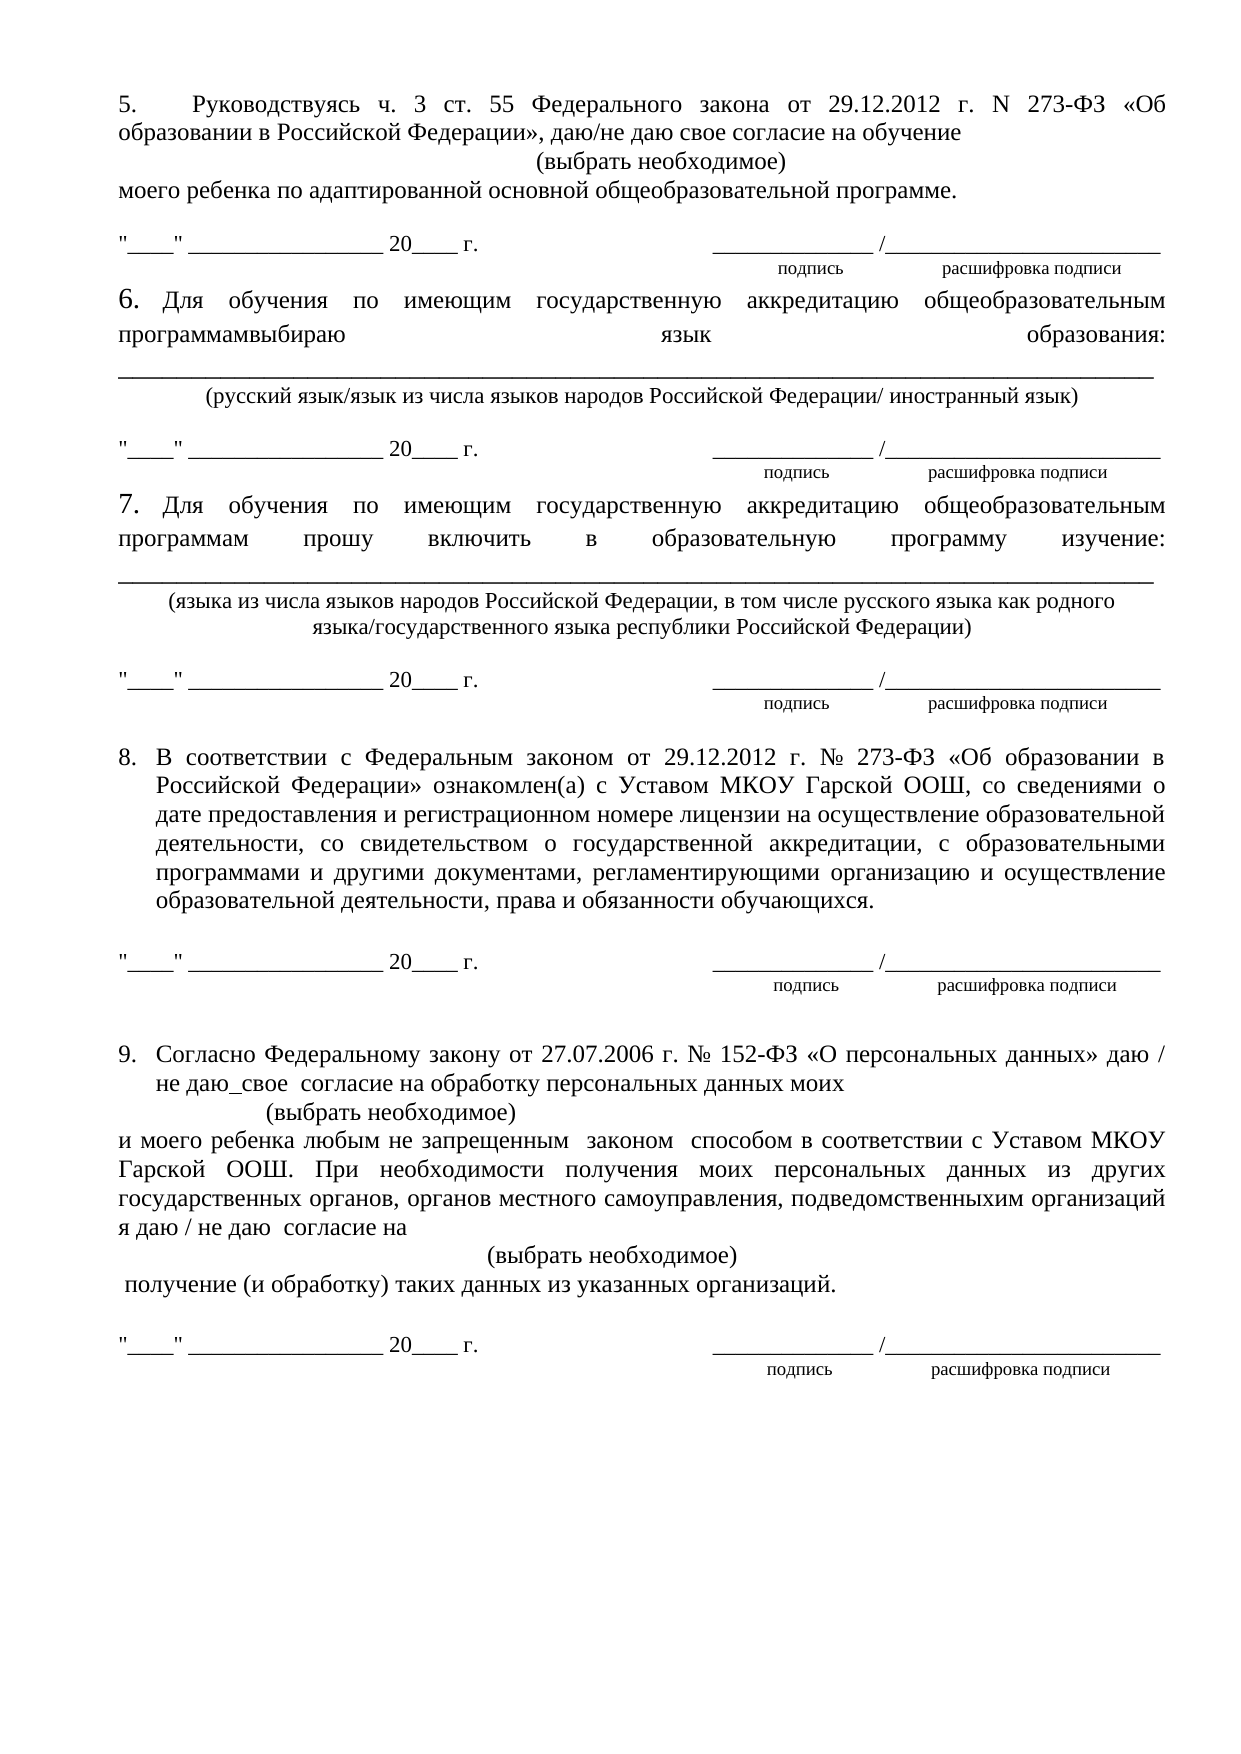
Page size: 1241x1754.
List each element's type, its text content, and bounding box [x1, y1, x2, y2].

text "____" _________________ 20____ г. ______________ /________________________ [118, 230, 1166, 257]
text (выбрать необходимое) [118, 1240, 1166, 1269]
text подпись расшифровка подписи [177, 1358, 1166, 1379]
list подпись расшифровка подписи [156, 692, 1166, 714]
text получение (и обработку) таких данных из указанных организаций. [118, 1269, 1166, 1298]
list Для обучения по имеющим государственную аккредитацию общеобразовательным программамвыбираю язык образования: _______________________________________________________________________ [118, 281, 1166, 382]
list подпись расшифровка подписи [156, 974, 1166, 996]
list В соответствии с Федеральным законом от 29.12.2012 г. № 273-ФЗ «Об образовании в Российской Федерации» ознакомлен(а) с Уставом МКОУ Гарской ООШ, со сведениями о дате предоставления и регистрационном номере лицензии на осуществление образовательной деятельности, со свидетельством о государственной аккредитации, с образовательными программами и другими документами, регламентирующими организацию и осуществление образовательной деятельности, права и обязанности обучающихся. [118, 742, 1166, 914]
text "____" _________________ 20____ г. ______________ /________________________ [118, 948, 1166, 974]
text "____" _________________ 20____ г. ______________ /________________________ [118, 666, 1166, 692]
list Руководствуясь ч. 3 ст. 55 Федерального закона от 29.12.2012 г. N 273-ФЗ «Об образовании в Российской Федерации», даю/не даю свое согласие на обучение [118, 89, 1166, 146]
list подпись расшифровка подписи [156, 461, 1166, 483]
list (русский язык/язык из числа языков народов Российской Федерации/ иностранный язык) [118, 382, 1166, 408]
text "____" _________________ 20____ г. ______________ /________________________ [118, 435, 1166, 461]
list Для обучения по имеющим государственную аккредитацию общеобразовательным программам прошу включить в образовательную программу изучение: _______________________________________________________________________ [118, 486, 1166, 587]
list моего ребенка по адаптированной основной общеобразовательной программе. [118, 175, 1166, 204]
list (выбрать необходимое) [156, 146, 1166, 175]
list подпись расшифровка подписи [156, 257, 1166, 278]
text "____" _________________ 20____ г. ______________ /________________________ [118, 1331, 1166, 1358]
text (выбрать необходимое) [118, 1097, 1166, 1125]
text и моего ребенка любым не запрещенным законом способом в соответствии с Уставом МКОУ Гарской ООШ. При необходимости получения моих персональных данных из других государственных органов, органов местного самоуправления, подведомственныхим организаций я даю / не даю согласие на [118, 1125, 1166, 1240]
list (языка из числа языков народов Российской Федерации, в том числе русского языка как родного языка/государственного языка республики Российской Федерации) [118, 587, 1166, 639]
list Согласно Федеральному закону от 27.07.2006 г. № 152-ФЗ «О персональных данных» даю / не даю свое согласие на обработку персональных данных моих [118, 1039, 1166, 1097]
